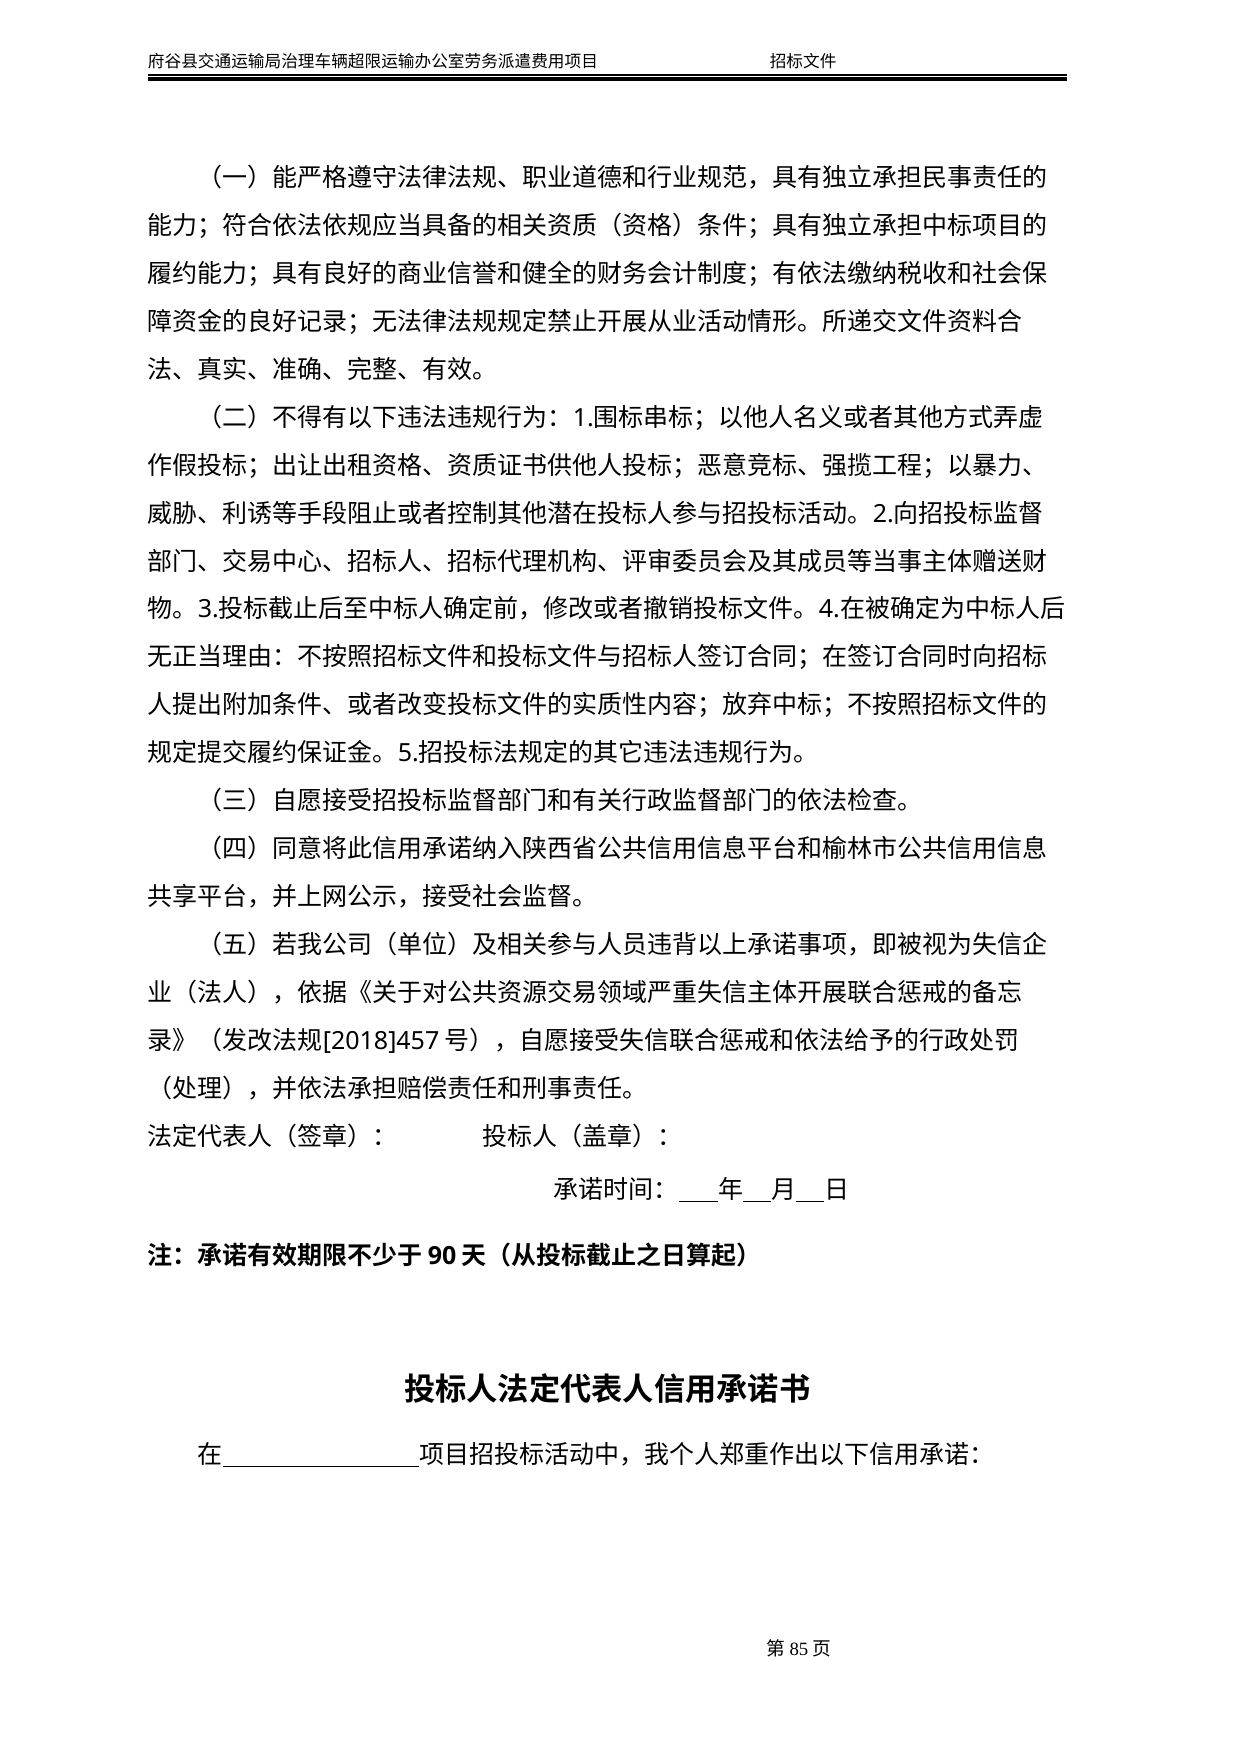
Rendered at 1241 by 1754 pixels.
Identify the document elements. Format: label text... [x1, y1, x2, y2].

text 注：承诺有效期限不少于90天（从投标截止之日算起） [148, 1221, 1067, 1287]
text （一）能严格遵守法律法规、职业道德和行业规范，具有独立承担民事责任的能力；符合依法依规应当具备的相关资质（资格）条件；具有独立承担中标项目的履约能力；具有良好的商业信誉和健全的财务会计制度；有依法缴纳税收和社会保障资金的良好记录；无法律法规规定禁止开展从业活动情形。所递交文件资料合法、真实、准确、完整、有效。 [148, 148, 1067, 388]
text 投标人法定代表人信用承诺书 [148, 1353, 1067, 1419]
text （四）同意将此信用承诺纳入陕西省公共信用信息平台和榆林市公共信用信息共享平台，并上网公示，接受社会监督。 [148, 819, 1067, 915]
text 承诺时间： 年 月 日 [148, 1154, 1067, 1221]
text （五）若我公司（单位）及相关参与人员违背以上承诺事项，即被视为失信企业（法人），依据《关于对公共资源交易领域严重失信主体开展联合惩戒的备忘录》（发改法规[2018]457号），自愿接受失信联合惩戒和依法给予的行政处罚（处理），并依法承担赔偿责任和刑事责任。 [148, 915, 1067, 1107]
text 在 项目招投标活动中，我个人郑重作出以下信用承诺： [148, 1419, 1067, 1486]
text （三）自愿接受招投标监督部门和有关行政监督部门的依法检查。 [148, 771, 1067, 819]
text 法定代表人（签章）： 投标人（盖章）： [148, 1107, 1067, 1154]
text （二）不得有以下违法违规行为：1.围标串标；以他人名义或者其他方式弄虚作假投标；出让出租资格、资质证书供他人投标；恶意竞标、强揽工程；以暴力、威胁、利诱等手段阻止或者控制其他潜在投标人参与招投标活动。2.向招投标监督部门、交易中心、招标人、招标代理机构、评审委员会及其成员等当事主体赠送财物。3.投标截止后至中标人确定前，修改或者撤销投标文件。4.在被确定为中标人后无正当理由：不按照招标文件和投标文件与招标人签订合同；在签订合同时向招标人提出附加条件、或者改变投标文件的实质性内容；放弃中标；不按照招标文件的规定提交履约保证金。5.招投标法规定的其它违法违规行为。 [148, 388, 1067, 771]
